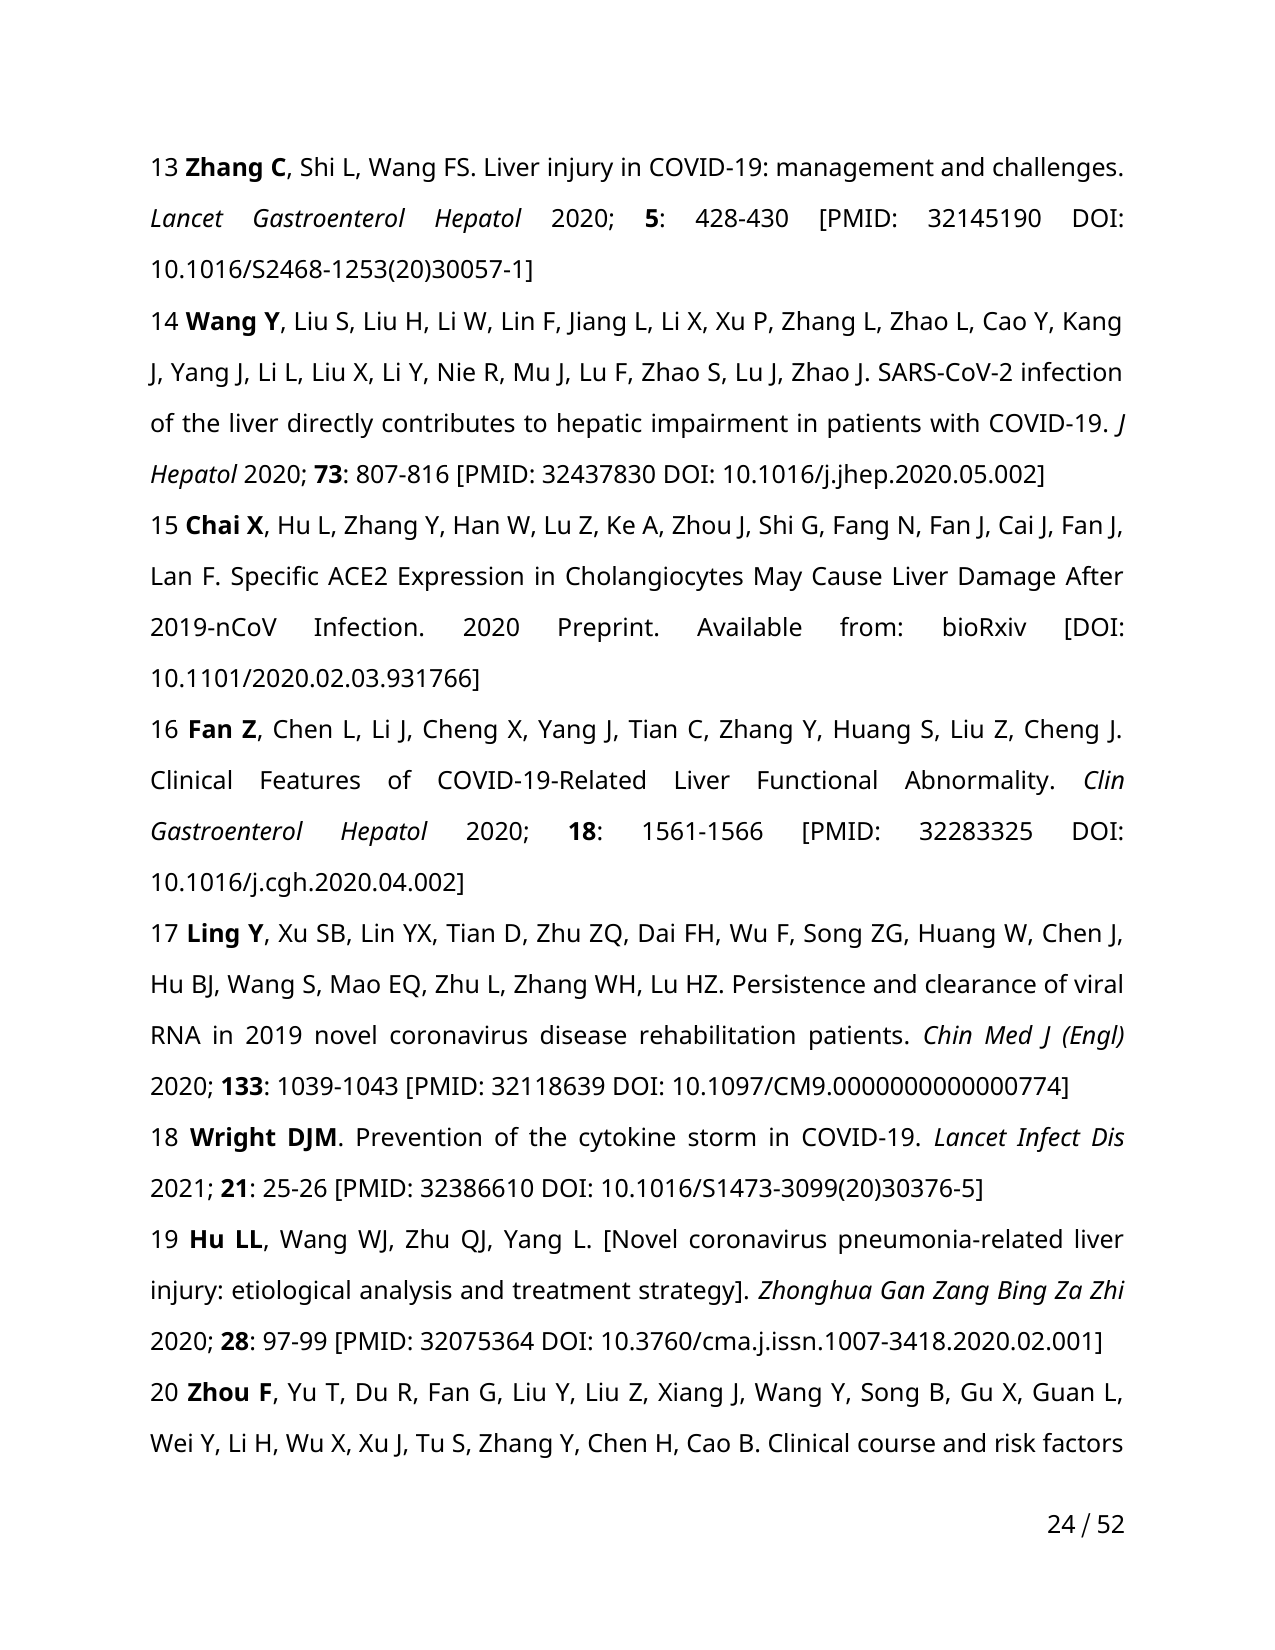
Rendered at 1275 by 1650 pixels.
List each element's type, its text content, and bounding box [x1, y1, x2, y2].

text 15 Chai X, Hu L, Zhang Y, Han W, Lu Z, Ke A, Zhou J, Shi G, Fang N, Fan J, Cai J, Fan J, Lan F. Specific ACE2 Expression in Cholangiocytes May Cause Liver Damage After 2019-nCoV Infection. 2020 Preprint. Available from: bioRxiv [DOI: 10.1101/2020.02.03.931766] [150, 507, 1125, 694]
text 13 Zhang C, Shi L, Wang FS. Liver injury in COVID-19: management and challenges. Lancet Gastroenterol Hepatol 2020; 5: 428-430 [PMID: 32145190 DOI: 10.1016/S2468-1253(20)30057-1] [150, 150, 1125, 286]
text 14 Wang Y, Liu S, Liu H, Li W, Lin F, Jiang L, Li X, Xu P, Zhang L, Zhao L, Cao Y, Kang J, Yang J, Li L, Liu X, Li Y, Nie R, Mu J, Lu F, Zhao S, Lu J, Zhao J. SARS-CoV-2 infection of the liver directly contributes to hepatic impairment in patients with COVID-19. J Hepatol 2020; 73: 807-816 [PMID: 32437830 DOI: 10.1016/j.jhep.2020.05.002] [150, 303, 1125, 490]
text 16 Fan Z, Chen L, Li J, Cheng X, Yang J, Tian C, Zhang Y, Huang S, Liu Z, Cheng J. Clinical Features of COVID-19-Related Liver Functional Abnormality. Clin Gastroenterol Hepatol 2020; 18: 1561-1566 [PMID: 32283325 DOI: 10.1016/j.cgh.2020.04.002] [150, 711, 1125, 899]
text 19 Hu LL, Wang WJ, Zhu QJ, Yang L. [Novel coronavirus pneumonia-related liver injury: etiological analysis and treatment strategy]. Zhonghua Gan Zang Bing Za Zhi 2020; 28: 97-99 [PMID: 32075364 DOI: 10.3760/cma.j.issn.1007-3418.2020.02.001] [150, 1222, 1125, 1358]
text 18 Wright DJM. Prevention of the cytokine storm in COVID-19. Lancet Infect Dis 2021; 21: 25-26 [PMID: 32386610 DOI: 10.1016/S1473-3099(20)30376-5] [150, 1120, 1125, 1205]
text 17 Ling Y, Xu SB, Lin YX, Tian D, Zhu ZQ, Dai FH, Wu F, Song ZG, Huang W, Chen J, Hu BJ, Wang S, Mao EQ, Zhu L, Zhang WH, Lu HZ. Persistence and clearance of viral RNA in 2019 novel coronavirus disease rehabilitation patients. Chin Med J (Engl) 2020; 133: 1039-1043 [PMID: 32118639 DOI: 10.1097/CM9.0000000000000774] [150, 916, 1125, 1103]
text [150, 1375, 1125, 1460]
